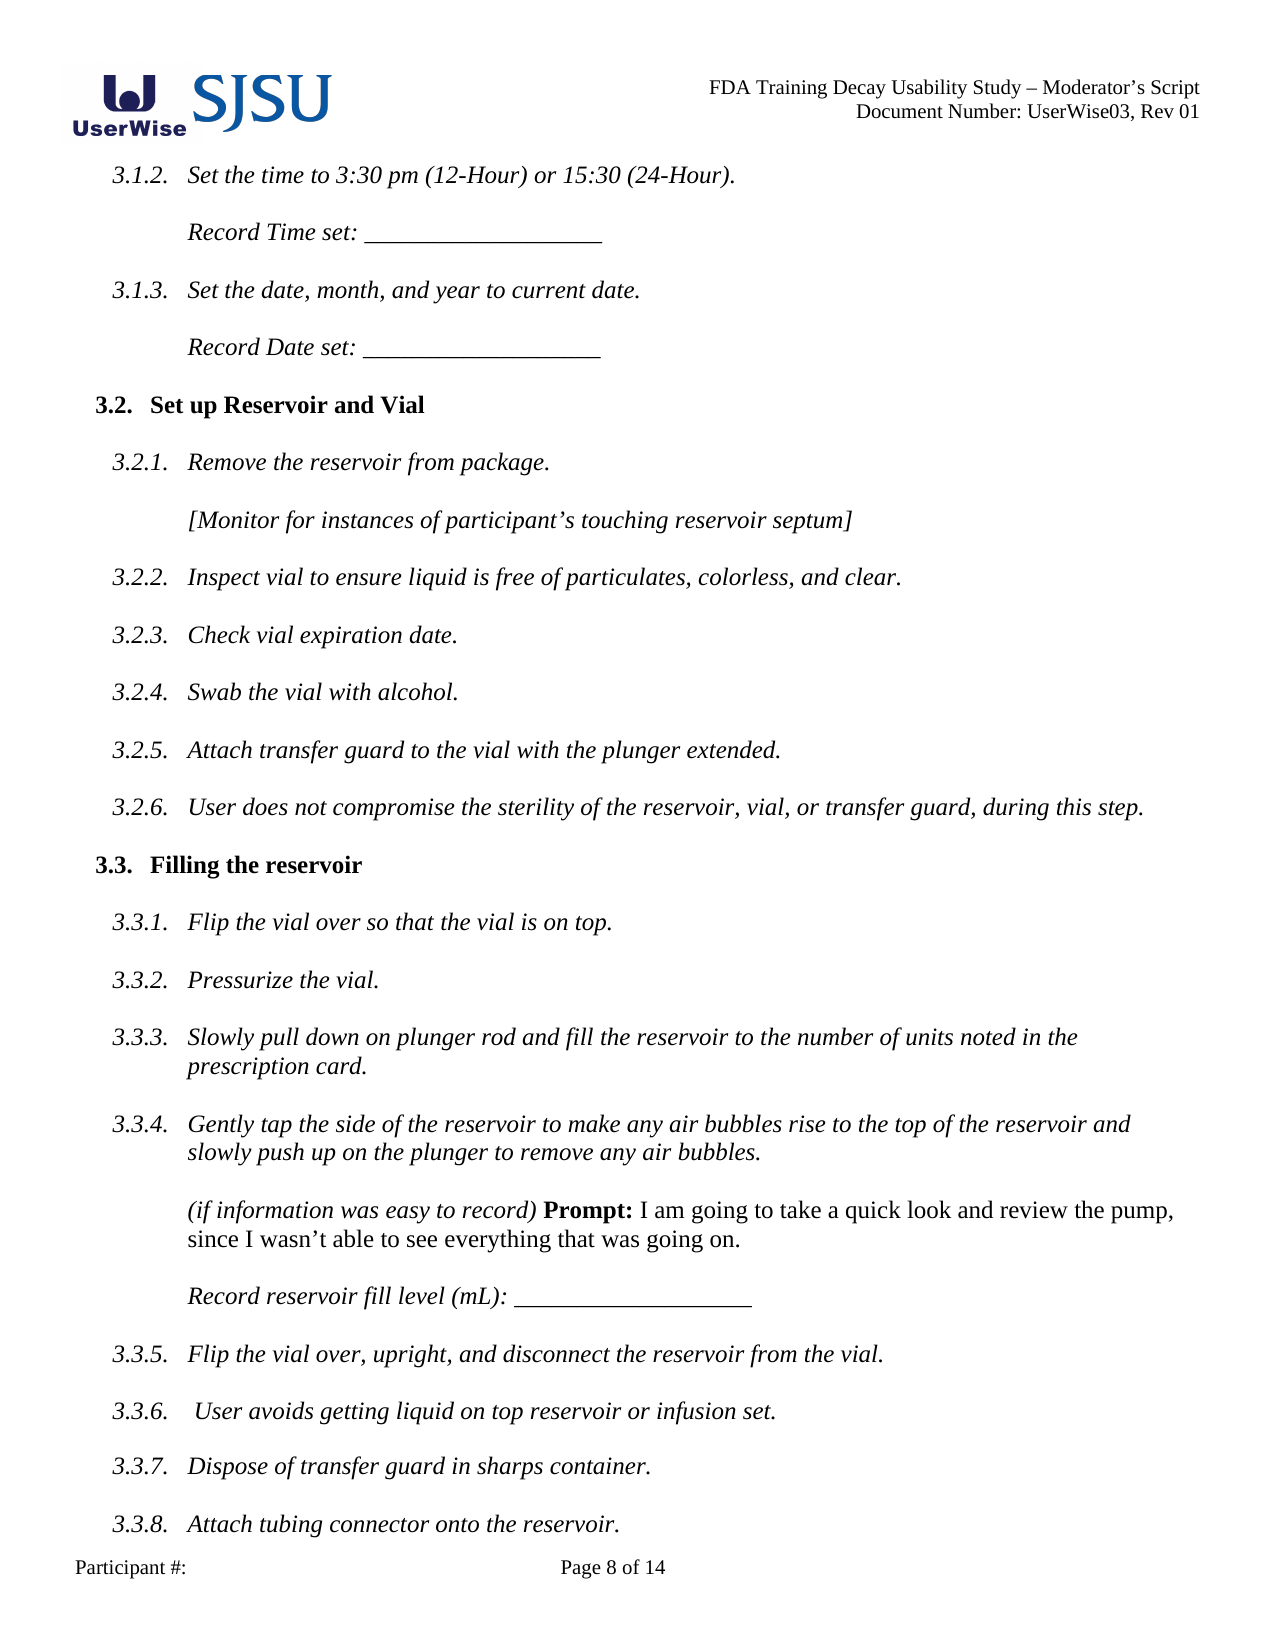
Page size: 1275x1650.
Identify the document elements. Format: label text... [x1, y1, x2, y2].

subtitle User avoids getting liquid on top reservoir or infusion set. [169, 1396, 1200, 1425]
subtitle Pressurize the vial. [169, 965, 1200, 994]
subtitle Inspect vial to ensure liquid is free of particulates, colorless, and clear. [169, 562, 1200, 591]
subtitle Set the time to 3:30 pm (12-Hour) or 15:30 (24-Hour). [169, 160, 1200, 189]
subtitle Filling the reservoir [133, 850, 1200, 879]
subtitle Remove the reservoir from package. [169, 447, 1200, 476]
subtitle Gently tap the side of the reservoir to make any air bubbles rise to the top of the reservoir and slowly push up on the plunger to remove any air bubbles. [169, 1109, 1200, 1166]
subtitle Set up Reservoir and Vial [133, 390, 1200, 419]
text Record Time set: ___________________ [187, 217, 1200, 246]
subtitle (if information was easy to record) Prompt: I am going to take a quick look and review the pump, since I wasn’t able to see everything that was going on. [187, 1195, 1200, 1252]
text Record reservoir fill level (mL): ___________________ [187, 1281, 1200, 1310]
subtitle Flip the vial over, upright, and disconnect the reservoir from the vial. [169, 1339, 1200, 1367]
subtitle Flip the vial over so that the vial is on top. [169, 907, 1200, 936]
subtitle Slowly pull down on plunger rod and fill the reservoir to the number of units noted in the prescription card. [169, 1022, 1200, 1080]
subtitle Swab the vial with alcohol. [169, 677, 1200, 706]
subtitle Attach transfer guard to the vial with the plunger extended. [169, 735, 1200, 764]
subtitle Check vial expiration date. [169, 620, 1200, 649]
subtitle Attach tubing connector onto the reservoir. [169, 1509, 1200, 1537]
subtitle Dispose of transfer guard in sharps container. [169, 1451, 1200, 1480]
subtitle Set the date, month, and year to current date. [169, 275, 1200, 304]
subtitle User does not compromise the sterility of the reservoir, vial, or transfer guard, during this step. [169, 792, 1200, 821]
picture [60, 61, 332, 144]
text Record Date set: ___________________ [187, 332, 1200, 361]
text [Monitor for instances of participant’s touching reservoir septum] [187, 505, 1200, 534]
